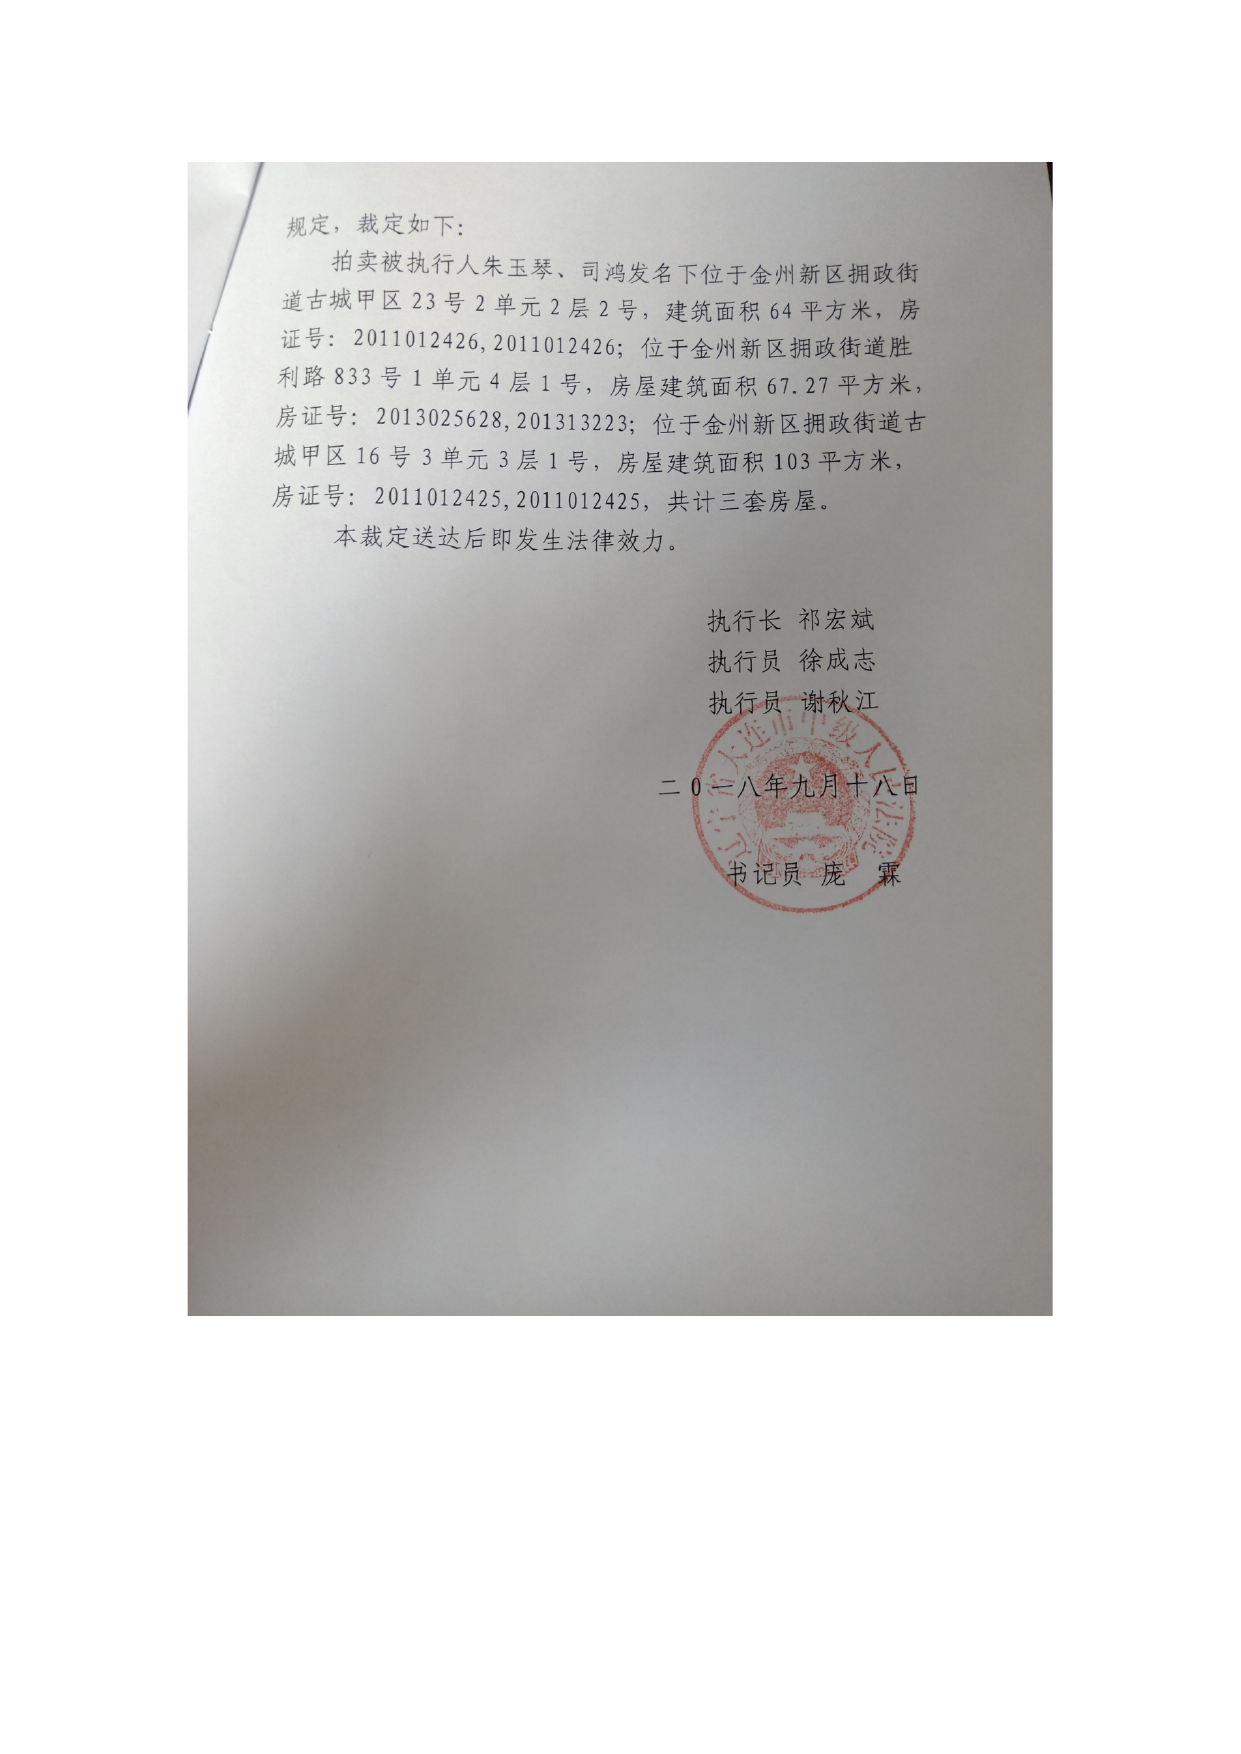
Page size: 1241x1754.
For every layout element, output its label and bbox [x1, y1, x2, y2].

picture [187, 162, 1053, 1316]
